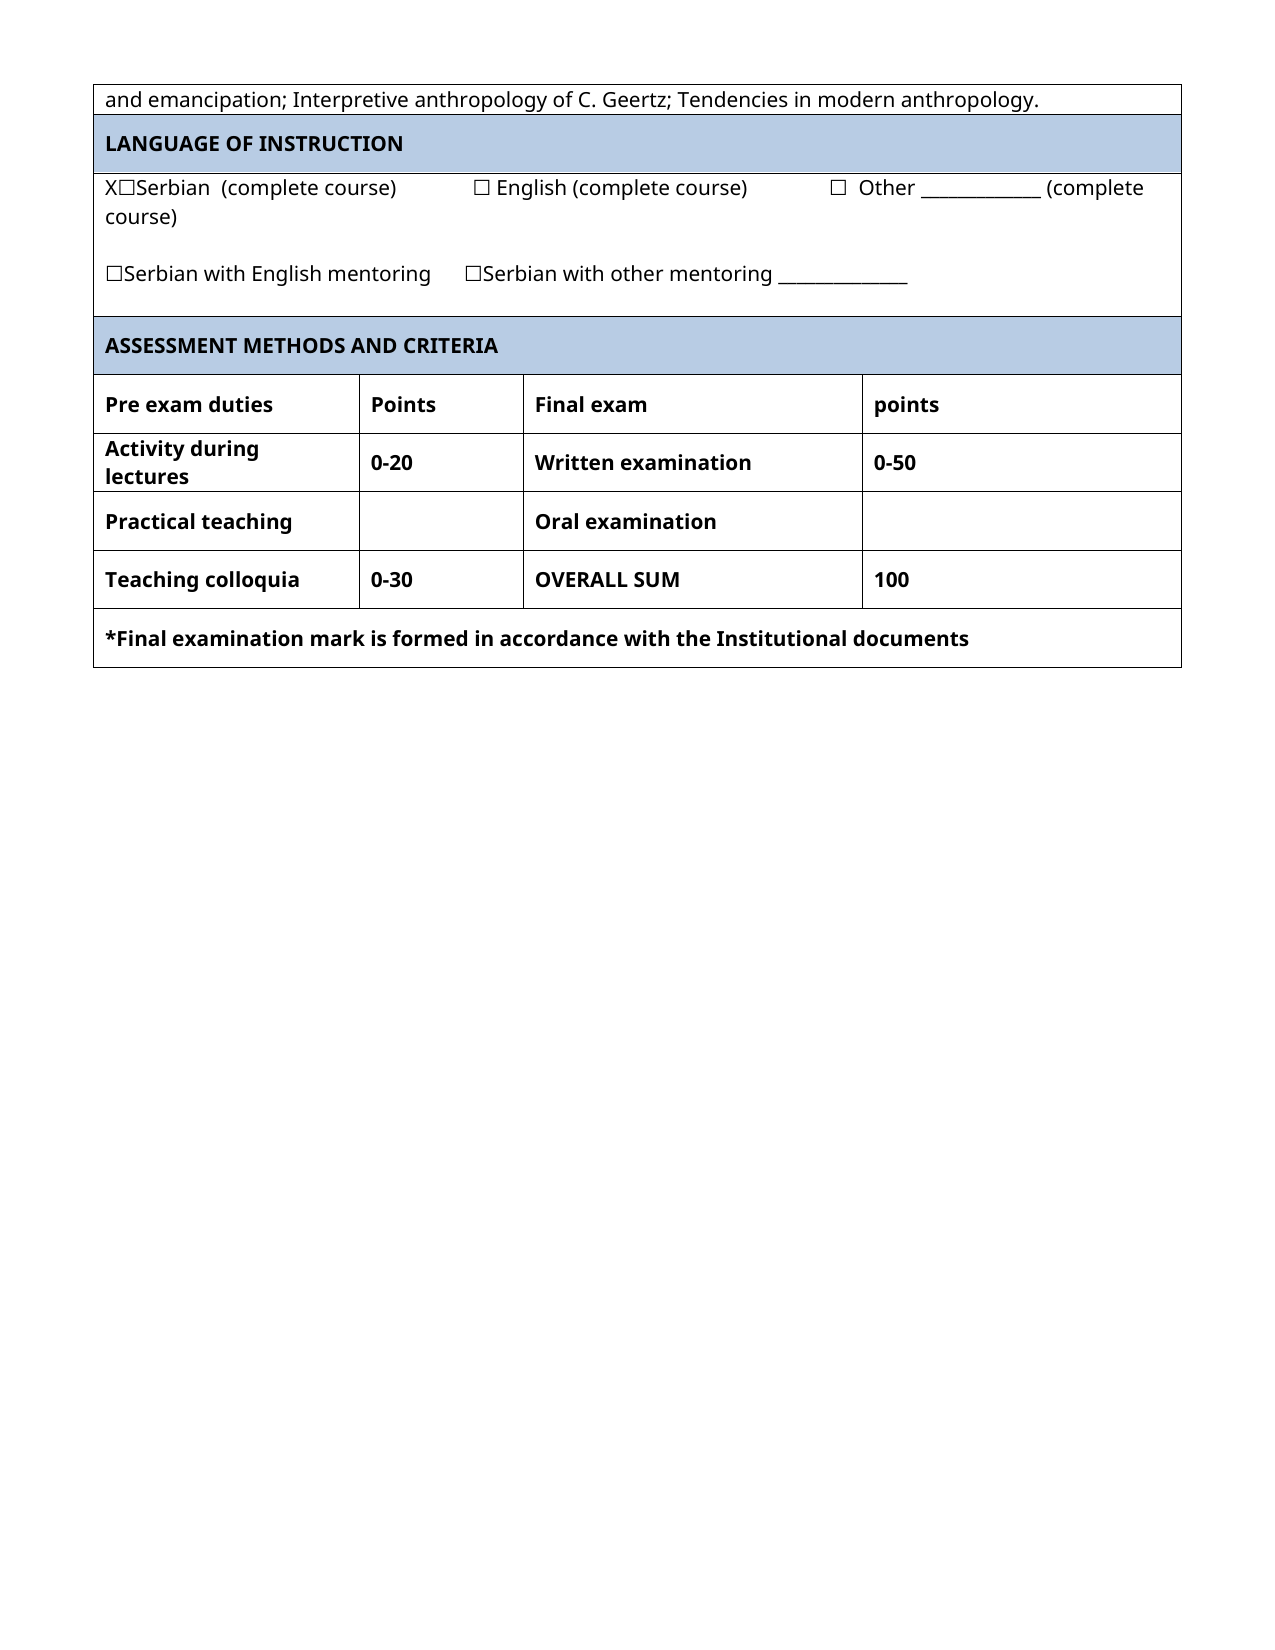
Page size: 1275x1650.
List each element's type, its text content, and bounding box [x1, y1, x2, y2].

table_cell points [863, 375, 1181, 433]
table_cell Pre exam duties [94, 375, 359, 433]
table_cell 0-50 [863, 434, 1181, 491]
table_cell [94, 85, 1181, 114]
table_cell Points [360, 375, 523, 433]
table_cell Written examination [524, 434, 862, 491]
table_cell Activity during lectures [94, 434, 359, 491]
table_cell [360, 492, 523, 550]
table_cell 0-20 [360, 434, 523, 491]
table_cell ASSESSMENT METHODS AND CRITERIA [94, 317, 1181, 374]
table_cell Final exam [524, 375, 862, 433]
table_cell OVERALL SUM [524, 551, 862, 608]
table_cell 100 [863, 551, 1181, 608]
table_cell Serbian (complete course) English (complete course) Other _____________ (complete course) Serbian with English mentoring Serbian with other mentoring ______________ [94, 174, 1181, 316]
table_cell Teaching colloquia [94, 551, 359, 608]
table_cell [863, 492, 1181, 550]
table_cell *Final examination mark is formed in accordance with the Institutional documents [94, 609, 1181, 667]
table_cell LANGUAGE OF INSTRUCTION [94, 115, 1181, 172]
table_cell Practical teaching [94, 492, 359, 550]
table_cell Oral examination [524, 492, 862, 550]
table_cell 0-30 [360, 551, 523, 608]
